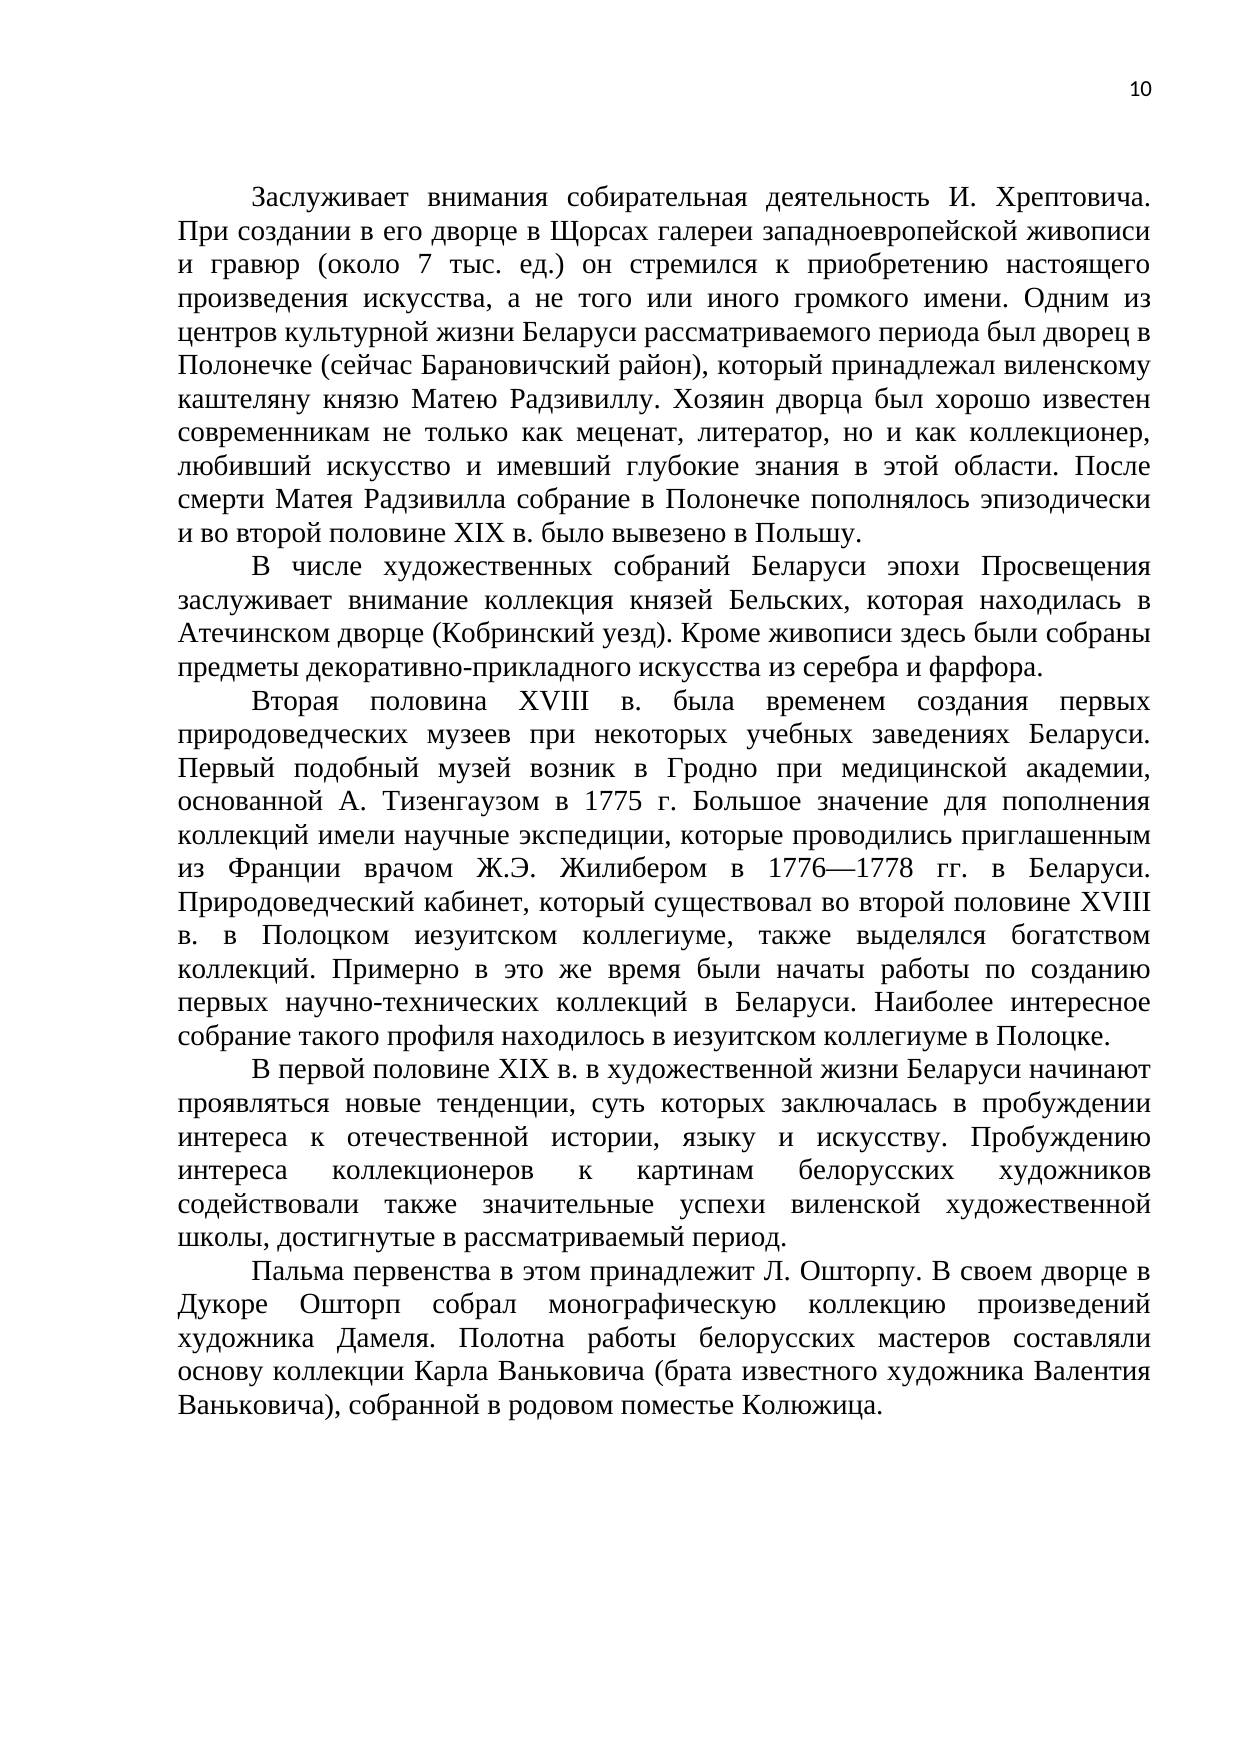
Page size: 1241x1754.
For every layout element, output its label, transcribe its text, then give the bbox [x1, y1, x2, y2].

text В числе художественных собраний Беларуси эпохи Просвещения заслуживает внимание коллекция князей Бельских, которая находилась в Атечинском дворце (Кобринский уезд). Кроме живописи здесь были собраны предметы декоративно-прикладного искусства из серебра и фарфора. [177, 548, 1152, 683]
text Заслуживает внимания собирательная деятельность И. Хрептовича. При создании в его дворце в Щорсах галереи западноевропейской живописи и гравюр (около 7 тыс. ед.) он стремился к приобретению настоящего произведения искусства, а не того или иного громкого имени. Одним из центров культурной жизни Беларуси рассматриваемого периода был дворец в Полонечке (сейчас Барановичский район), который принадлежал виленскому каштеляну князю Матею Радзивиллу. Хозяин дворца был хорошо известен современникам не только как меценат, литератор, но и как коллекционер, любивший искусство и имевший глубокие знания в этой области. После смерти Матея Радзивилла собрание в Полонечке пополнялось эпизодически и во второй половине XIX в. было вывезено в Польшу. [177, 179, 1152, 548]
text Пальма первенства в этом принадлежит Л. Ошторпу. В своем дворце в Дукоре Ошторп собрал монографическую коллекцию произведений художника Дамеля. Полотна работы белорусских мастеров составляли основу коллекции Карла Ваньковича (брата известного художника Валентия Ваньковича), собранной в родовом поместье Колюжица. [177, 1253, 1152, 1421]
text Вторая половина XVIII в. была временем создания первых природоведческих музеев при некоторых учебных заведениях Беларуси. Первый подобный музей возник в Гродно при медицинской академии, основанной А. Тизенгаузом в 1775 г. Большое значение для пополнения коллекций имели научные экспедиции, которые проводились приглашенным из Франции врачом Ж.Э. Жилибером в 1776—1778 гг. в Беларуси. Природоведческий кабинет, который существовал во второй половине XVIII в. в Полоцком иезуитском коллегиуме, также выделялся богатством коллекций. Примерно в это же время были начаты работы по созданию первых научно-технических коллекций в Беларуси. Наиболее интересное собрание такого профиля находилось в иезуитском коллегиуме в Полоцке. [177, 683, 1152, 1052]
text В первой половине XIX в. в художественной жизни Беларуси начинают проявляться новые тенденции, суть которых заключалась в пробуждении интереса к отечественной истории, языку и искусству. Пробуждению интереса коллекционеров к картинам белорусских художников содействовали также значительные успехи виленской художественной школы, достигнутые в рассматриваемый период. [177, 1052, 1152, 1253]
